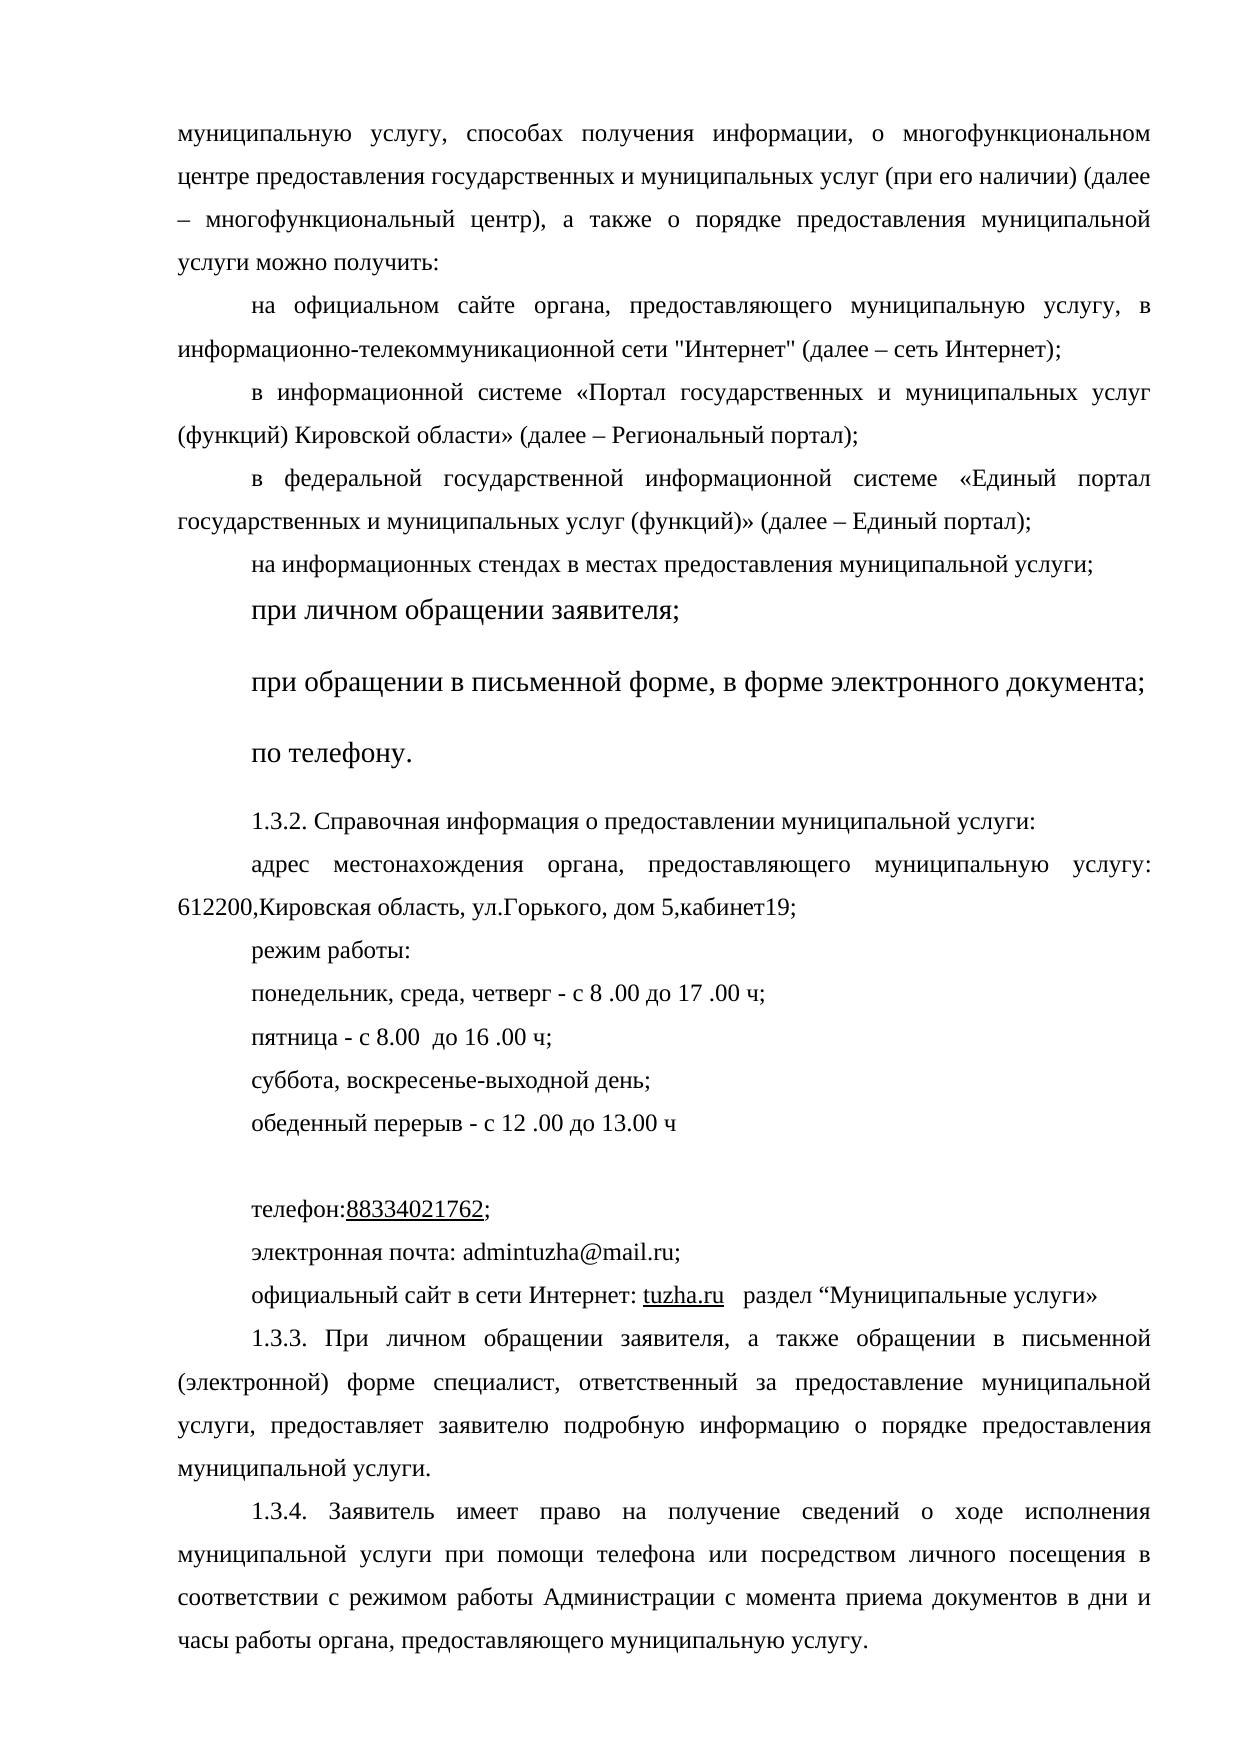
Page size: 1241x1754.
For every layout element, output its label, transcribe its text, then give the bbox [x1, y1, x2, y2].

text в федеральной государственной информационной системе «Единый портал государственных и муниципальных услуг (функций)» (далее – Единый портал); [177, 463, 1152, 535]
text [177, 118, 1152, 276]
text 1.3.3. При личном обращении заявителя, а также обращении в письменной (электронной) форме специалист, ответственный за предоставление муниципальной услуги, предоставляет заявителю подробную информацию о порядке предоставления муниципальной услуги. [177, 1323, 1152, 1482]
list по телефону. [177, 735, 1152, 768]
list при личном обращении заявителя; [177, 592, 1152, 626]
text электронная почта: admintuzha@mail.ru; [177, 1237, 1152, 1266]
text режим работы: [177, 935, 1152, 964]
text адрес местонахождения органа, предоставляющего муниципальную услугу: 612200,Кировская область, ул.Горького, дом 5,кабинет19; [177, 849, 1152, 921]
text пятница - с 8.00 до 16 .00 ч; [177, 1022, 1152, 1050]
text официальный сайт в сети Интернет: tuzha.ru раздел “Муниципальные услуги» [177, 1280, 1152, 1309]
text в информационной системе «Портал государственных и муниципальных услуг (функций) Кировской области» (далее – Региональный портал); [177, 377, 1152, 449]
text обеденный перерыв - с 12 .00 до 13.00 ч [177, 1108, 1152, 1137]
text понедельник, среда, четверг - с 8 .00 до 17 .00 ч; [177, 978, 1152, 1007]
text 1.3.2. Справочная информация о предоставлении муниципальной услуги: [177, 806, 1152, 835]
text телефон:88334021762; [177, 1194, 1152, 1223]
text суббота, воскресенье-выходной день; [177, 1065, 1152, 1093]
text на информационных стендах в местах предоставления муниципальной услуги; [177, 549, 1152, 578]
text 1.3.4. Заявитель имеет право на получение сведений о ходе исполнения муниципальной услуги при помощи телефона или посредством личного посещения в соответствии с режимом работы Администрации с момента приема документов в дни и часы работы органа, предоставляющего муниципальную услугу. [177, 1496, 1152, 1654]
list при обращении в письменной форме, в форме электронного документа; [177, 664, 1152, 697]
text на официальном сайте органа, предоставляющего муниципальную услугу, в информационно-телекоммуникационной сети "Интернет" (далее – сеть Интернет); [177, 291, 1152, 362]
